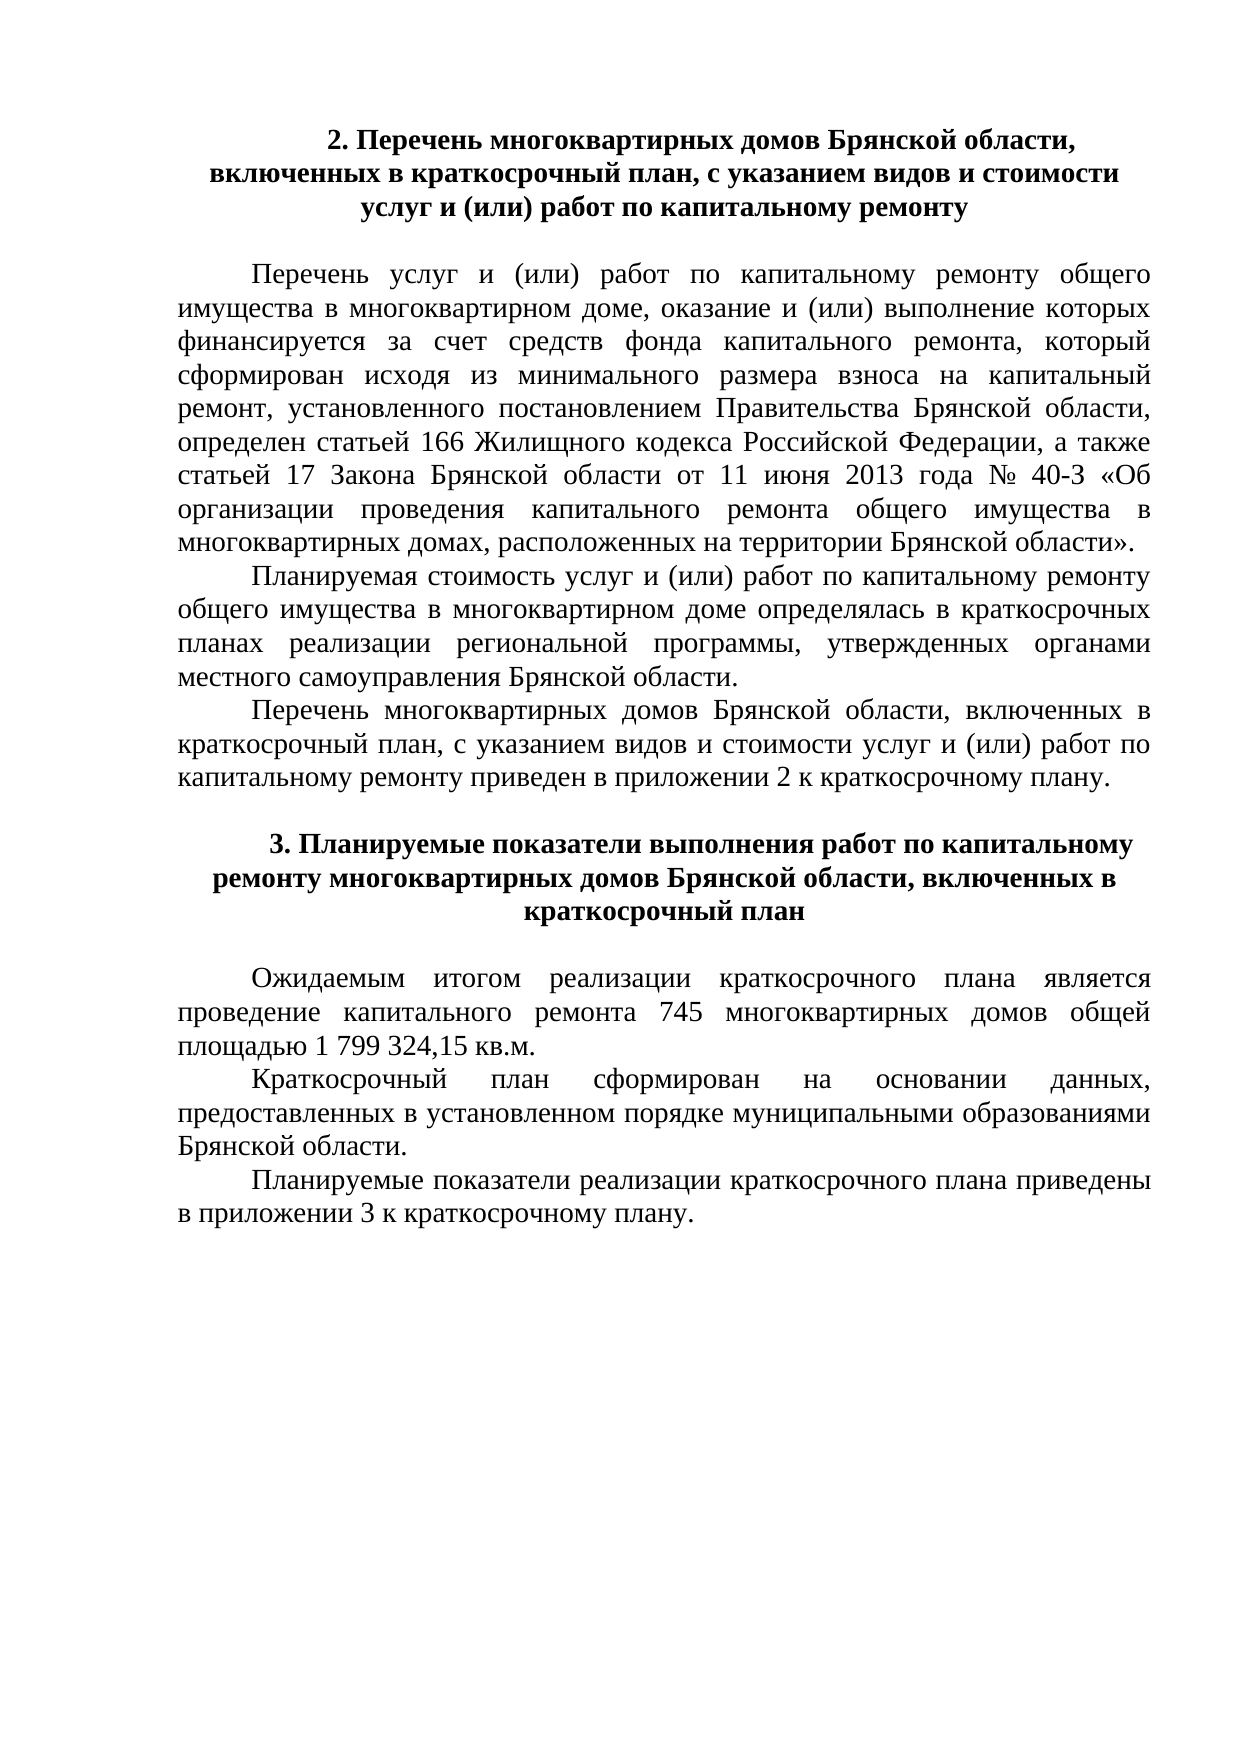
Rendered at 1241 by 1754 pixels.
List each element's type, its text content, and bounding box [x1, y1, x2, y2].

text Планируемая стоимость услуг и (или) работ по капитальному ремонту общего имущества в многоквартирном доме определялась в краткосрочных планах реализации региональной программы, утвержденных органами местного самоуправления Брянской области. [177, 558, 1152, 692]
text 3. Планируемые показатели выполнения работ по капитальному ремонту многоквартирных домов Брянской области, включенных в краткосрочный план [177, 826, 1152, 927]
text Перечень услуг и (или) работ по капитальному ремонту общего имущества в многоквартирном доме, оказание и (или) выполнение которых финансируется за счет средств фонда капитального ремонта, который сформирован исходя из минимального размера взноса на капитальный ремонт, установленного постановлением Правительства Брянской области, определен статьей 166 Жилищного кодекса Российской Федерации, а также статьей 17 Закона Брянской области от 11 июня 2013 года № 40-З «Об организации проведения капитального ремонта общего имущества в многоквартирных домах, расположенных на территории Брянской области». [177, 256, 1152, 558]
text 2. Перечень многоквартирных домов Брянской области, включенных в краткосрочный план, с указанием видов и стоимости услуг и (или) работ по капитальному ремонту [177, 122, 1152, 223]
text Перечень многоквартирных домов Брянской области, включенных в краткосрочный план, с указанием видов и стоимости услуг и (или) работ по капитальному ремонту приведен в приложении 2 к краткосрочному плану. [177, 692, 1152, 793]
text Краткосрочный план сформирован на основании данных, предоставленных в установленном порядке муниципальными образованиями Брянской области. [177, 1061, 1152, 1162]
text Планируемые показатели реализации краткосрочного плана приведены в приложении 3 к краткосрочному плану. [177, 1162, 1152, 1229]
text Ожидаемым итогом реализации краткосрочного плана является проведение капитального ремонта 745 многоквартирных домов общей площадью 1 799 324,15 кв.м. [177, 961, 1152, 1061]
